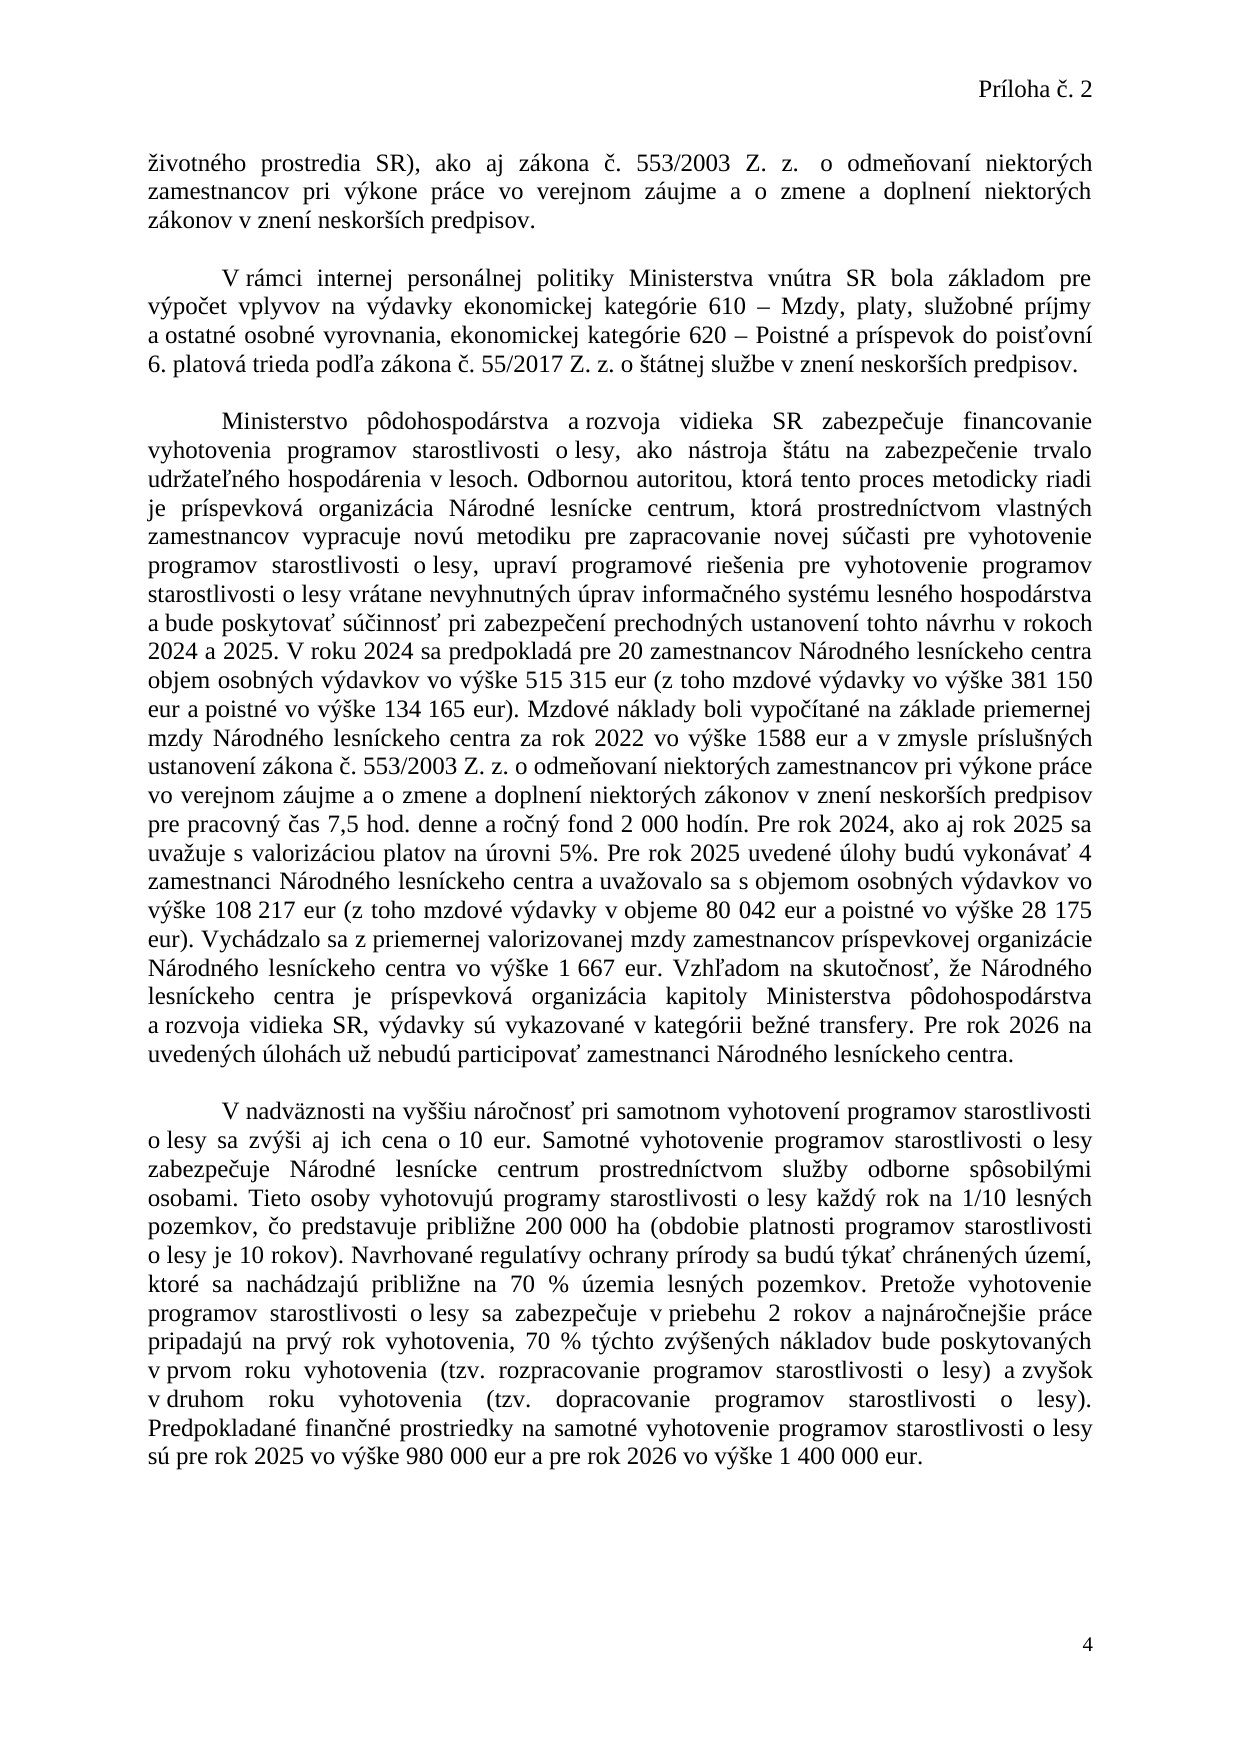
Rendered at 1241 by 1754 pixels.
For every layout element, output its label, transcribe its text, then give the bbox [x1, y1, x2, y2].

text Ministerstvo pôdohospodárstva a rozvoja vidieka SR zabezpečuje financovanie vyhotovenia programov starostlivosti o lesy, ako nástroja štátu na zabezpečenie trvalo udržateľného hospodárenia v lesoch. Odbornou autoritou, ktorá tento proces metodicky riadi je príspevková organizácia Národné lesnícke centrum, ktorá prostredníctvom vlastných zamestnancov vypracuje novú metodiku pre zapracovanie novej súčasti pre vyhotovenie programov starostlivosti o lesy, upraví programové riešenia pre vyhotovenie programov starostlivosti o lesy vrátane nevyhnutných úprav informačného systému lesného hospodárstva a bude poskytovať súčinnosť pri zabezpečení prechodných ustanovení tohto návrhu v rokoch 2024 a 2025. V roku 2024 sa predpokladá pre 20 zamestnancov Národného lesníckeho centra objem osobných výdavkov vo výške 515 315 eur (z toho mzdové výdavky vo výške 381 150 eur a poistné vo výške 134 165 eur). Mzdové náklady boli vypočítané na základe priemernej mzdy Národného lesníckeho centra za rok 2022 vo výške 1588 eur a v zmysle príslušných ustanovení zákona č. 553/2003 Z. z. o odmeňovaní niektorých zamestnancov pri výkone práce vo verejnom záujme a o zmene a doplnení niektorých zákonov v znení neskorších predpisov pre pracovný čas 7,5 hod. denne a ročný fond 2 000 hodín. Pre rok 2024, ako aj rok 2025 sa uvažuje s valorizáciou platov na úrovni 5%. Pre rok 2025 uvedené úlohy budú vykonávať 4 zamestnanci Národného lesníckeho centra a uvažovalo sa s objemom osobných výdavkov vo výške 108 217 eur (z toho mzdové výdavky v objeme 80 042 eur a poistné vo výške 28 175 eur). Vychádzalo sa z priemernej valorizovanej mzdy zamestnancov príspevkovej organizácie Národného lesníckeho centra vo výške 1 667 eur. Vzhľadom na skutočnosť, že Národného lesníckeho centra je príspevková organizácia kapitoly Ministerstva pôdohospodárstva a rozvoja vidieka SR, výdavky sú vykazované v kategórii bežné transfery. Pre rok 2026 na uvedených úlohách už nebudú participovať zamestnanci Národného lesníckeho centra. [148, 406, 1093, 1068]
text V nadväznosti na vyššiu náročnosť pri samotnom vyhotovení programov starostlivosti o lesy sa zvýši aj ich cena o 10 eur. Samotné vyhotovenie programov starostlivosti o lesy zabezpečuje Národné lesnícke centrum prostredníctvom služby odborne spôsobilými osobami. Tieto osoby vyhotovujú programy starostlivosti o lesy každý rok na 1/10 lesných pozemkov, čo predstavuje približne 200 000 ha (obdobie platnosti programov starostlivosti o lesy je 10 rokov). Navrhované regulatívy ochrany prírody sa budú týkať chránených území, ktoré sa nachádzajú približne na 70 % územia lesných pozemkov. Pretože vyhotovenie programov starostlivosti o lesy sa zabezpečuje v priebehu 2 rokov a najnáročnejšie práce pripadajú na prvý rok vyhotovenia, 70 % týchto zvýšených nákladov bude poskytovaných v prvom roku vyhotovenia (tzv. rozpracovanie programov starostlivosti o lesy) a zvyšok v druhom roku vyhotovenia (tzv. dopracovanie programov starostlivosti o lesy). Predpokladané finančné prostriedky na samotné vyhotovenie programov starostlivosti o lesy sú pre rok 2025 vo výške 980 000 eur a pre rok 2026 vo výške 1 400 000 eur. [148, 1096, 1093, 1470]
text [148, 148, 1093, 234]
text V rámci internej personálnej politiky Ministerstva vnútra SR bola základom pre výpočet vplyvov na výdavky ekonomickej kategórie 610 – Mzdy, platy, služobné príjmy a ostatné osobné vyrovnania, ekonomickej kategórie 620 – Poistné a príspevok do poisťovní 6. platová trieda podľa zákona č. 55/2017 Z. z. o štátnej službe v znení neskorších predpisov. [148, 263, 1093, 378]
